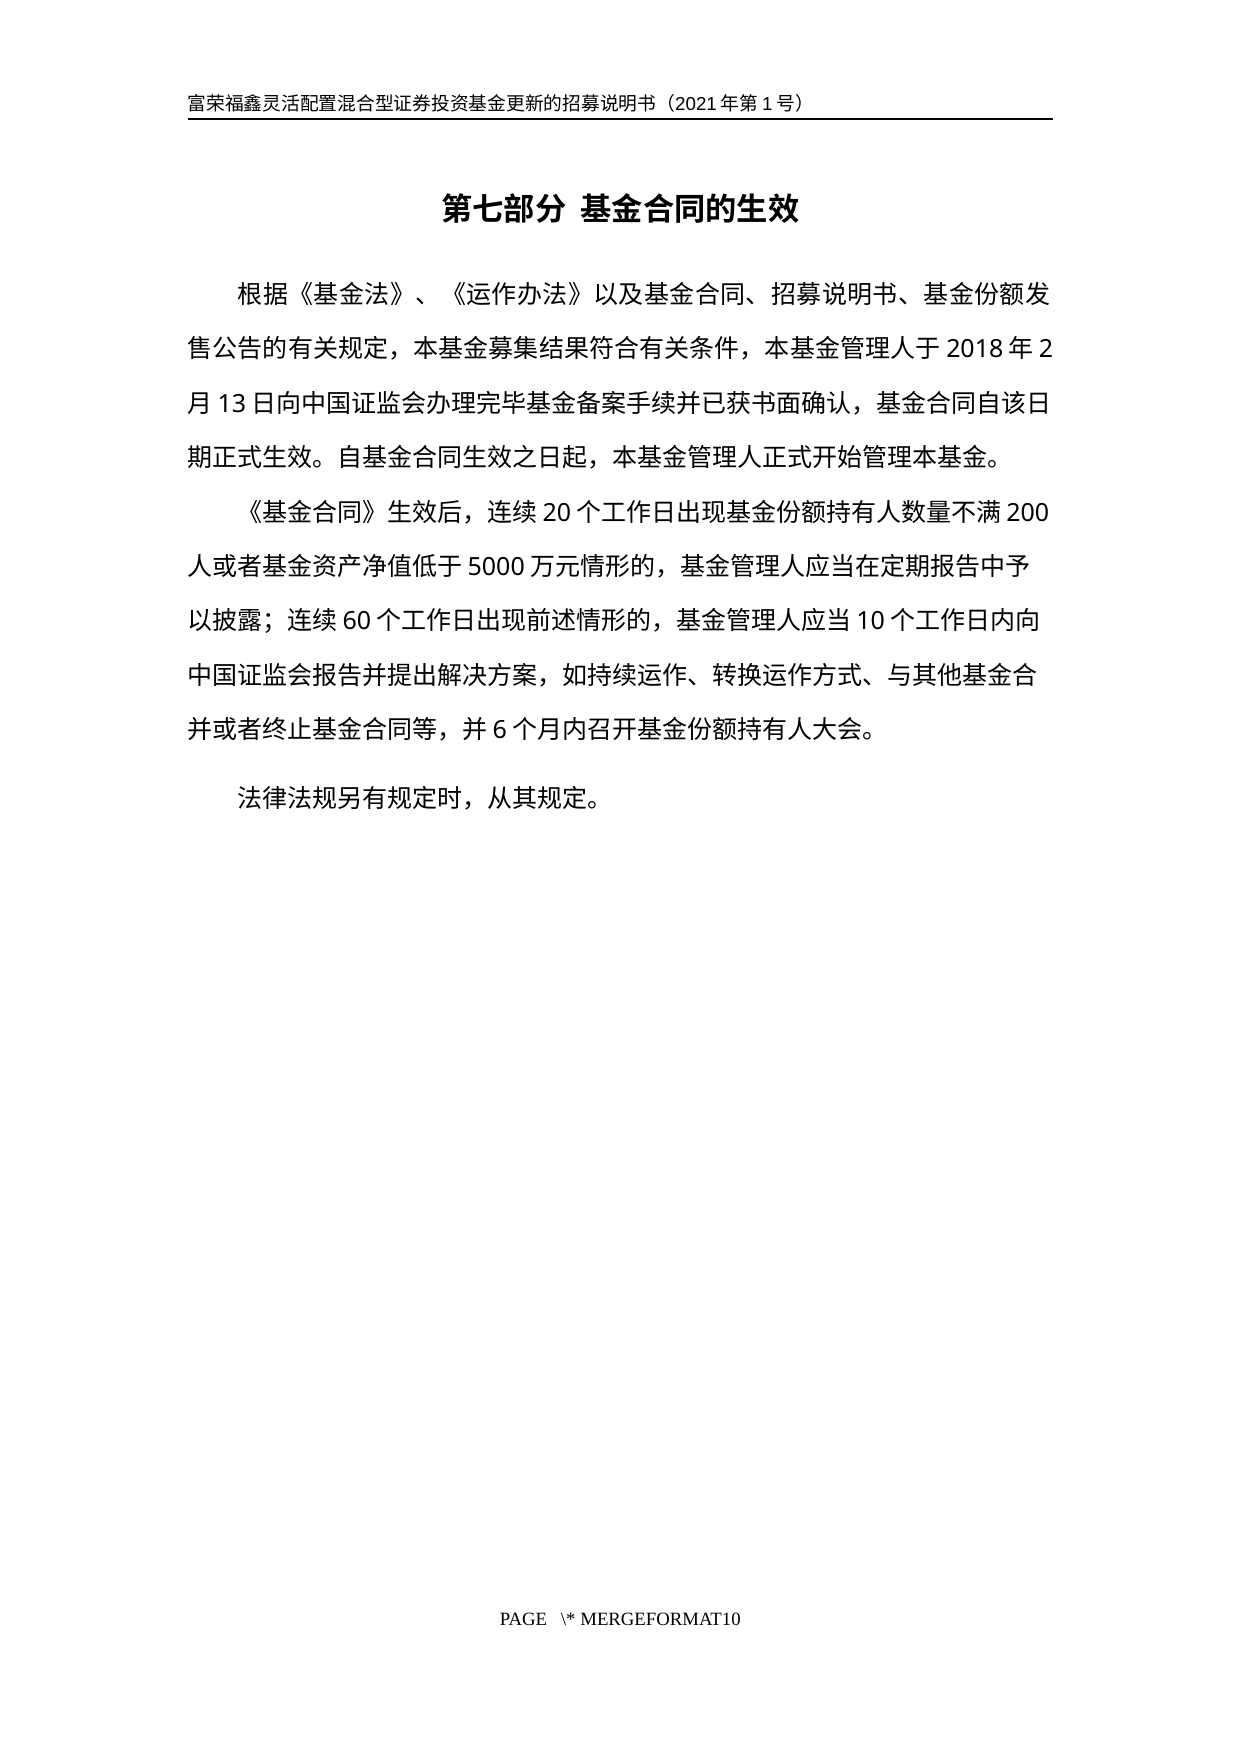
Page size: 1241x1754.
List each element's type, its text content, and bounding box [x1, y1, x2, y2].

text 根据《基金法》、《运作办法》以及基金合同、招募说明书、基金份额发售公告的有关规定，本基金募集结果符合有关条件，本基金管理人于2018年2月13日向中国证监会办理完毕基金备案手续并已获书面确认，基金合同自该日期正式生效。自基金合同生效之日起，本基金管理人正式开始管理本基金。 [187, 274, 1053, 474]
text 《基金合同》生效后，连续20个工作日出现基金份额持有人数量不满200人或者基金资产净值低于5000万元情形的，基金管理人应当在定期报告中予以披露；连续60个工作日出现前述情形的，基金管理人应当10个工作日内向中国证监会报告并提出解决方案，如持续运作、转换运作方式、与其他基金合并或者终止基金合同等，并6个月内召开基金份额持有人大会。 [187, 492, 1053, 746]
subtitle 第七部分 基金合同的生效 [187, 174, 1053, 239]
text 法律法规另有规定时，从其规定。 [187, 764, 1053, 829]
